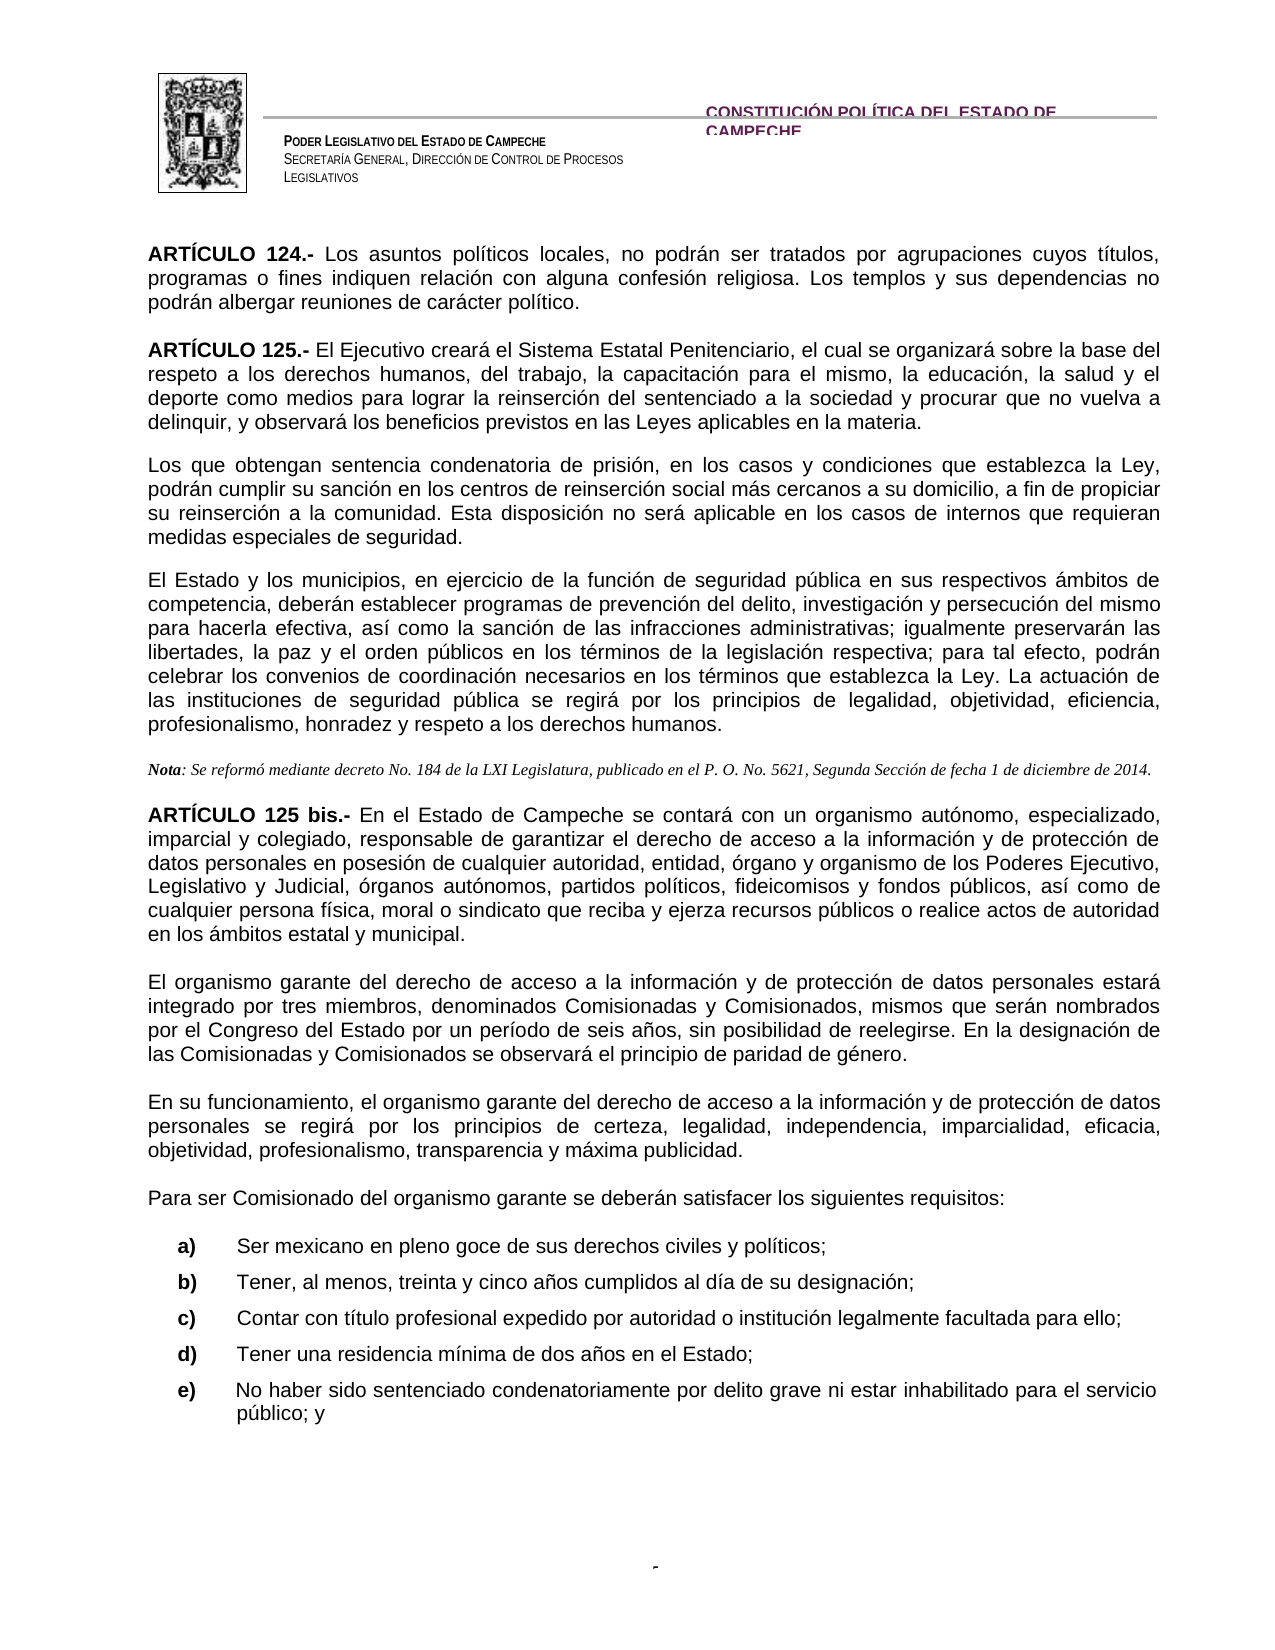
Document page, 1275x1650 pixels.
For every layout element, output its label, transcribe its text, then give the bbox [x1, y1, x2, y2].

text ARTÍCULO 125 bis.- En el Estado de Campeche se contará con un organismo autónomo, especializado, imparcial y colegiado, responsable de garantizar el derecho de acceso a la información y de protección de datos personales en posesión de cualquier autoridad, entidad, órgano y organismo de los Poderes Ejecutivo, Legislativo y Judicial, órganos autónomos, partidos políticos, fideicomisos y fondos públicos, así como de cualquier persona física, moral o sindicato que reciba y ejerza recursos públicos o realice actos de autoridad en los ámbitos estatal y municipal. [148, 802, 1161, 946]
text ARTÍCULO 124.- Los asuntos políticos locales, no podrán ser tratados por agrupaciones cuyos títulos, programas o fines indiquen relación con alguna confesión religiosa. Los templos y sus dependencias no podrán albergar reuniones de carácter político. [148, 242, 1160, 314]
text Los que obtengan sentencia condenatoria de prisión, en los casos y condiciones que establezca la Ley, podrán cumplir su sanción en los centros de reinserción social más cercanos a su domicilio, a fin de propiciar su reinserción a la comunidad. Esta disposición no será aplicable en los casos de internos que requieran medidas especiales de seguridad. [148, 453, 1161, 549]
text ARTÍCULO 125.- El Ejecutivo creará el Sistema Estatal Penitenciario, el cual se organizará sobre la base del respeto a los derechos humanos, del trabajo, la capacitación para el mismo, la educación, la salud y el deporte como medios para lograr la reinserción del sentenciado a la sociedad y procurar que no vuelva a delinquir, y observará los beneficios previstos en las Leyes aplicables en la materia. [148, 338, 1160, 434]
text b) Tener, al menos, treinta y cinco años cumplidos al día de su designación; [177, 1270, 1171, 1294]
picture [159, 74, 246, 192]
text El organismo garante del derecho de acceso a la información y de protección de datos personales estará integrado por tres miembros, denominados Comisionadas y Comisionados, mismos que serán nombrados por el Congreso del Estado por un período de seis años, sin posibilidad de reelegirse. En la designación de las Comisionadas y Comisionados se observará el principio de paridad de género. [148, 970, 1161, 1066]
text e) No haber sido sentenciado condenatoriamente por delito grave ni estar inhabilitado para el servicio público; y [177, 1379, 1160, 1424]
text d) Tener una residencia mínima de dos años en el Estado; [177, 1342, 1171, 1366]
text En su funcionamiento, el organismo garante del derecho de acceso a la información y de protección de datos personales se regirá por los principios de certeza, legalidad, independencia, imparcialidad, eficacia, objetividad, profesionalismo, transparencia y máxima publicidad. [148, 1090, 1161, 1162]
text c) Contar con título profesional expedido por autoridad o institución legalmente facultada para ello; [177, 1305, 1171, 1329]
text El Estado y los municipios, en ejercicio de la función de seguridad pública en sus respectivos ámbitos de competencia, deberán establecer programas de prevención del delito, investigación y persecución del mismo para hacerla efectiva, así como la sanción de las infracciones administrativas; igualmente preservarán las libertades, la paz y el orden públicos en los términos de la legislación respectiva; para tal efecto, podrán celebrar los convenios de coordinación necesarios en los términos que establezca la Ley. La actuación de las instituciones de seguridad pública se regirá por los principios de legalidad, objetividad, eficiencia, profesionalismo, honradez y respeto a los derechos humanos. [148, 568, 1161, 736]
text Nota: Se reformó mediante decreto No. 184 de la LXI Legislatura, publicado en el P. O. No. 5621, Segunda Sección de fecha 1 de diciembre de 2014. [148, 759, 1153, 778]
text a) Ser mexicano en pleno goce de sus derechos civiles y políticos; [177, 1233, 1171, 1257]
text Para ser Comisionado del organismo garante se deberán satisfacer los siguientes requisitos: [148, 1186, 1008, 1209]
